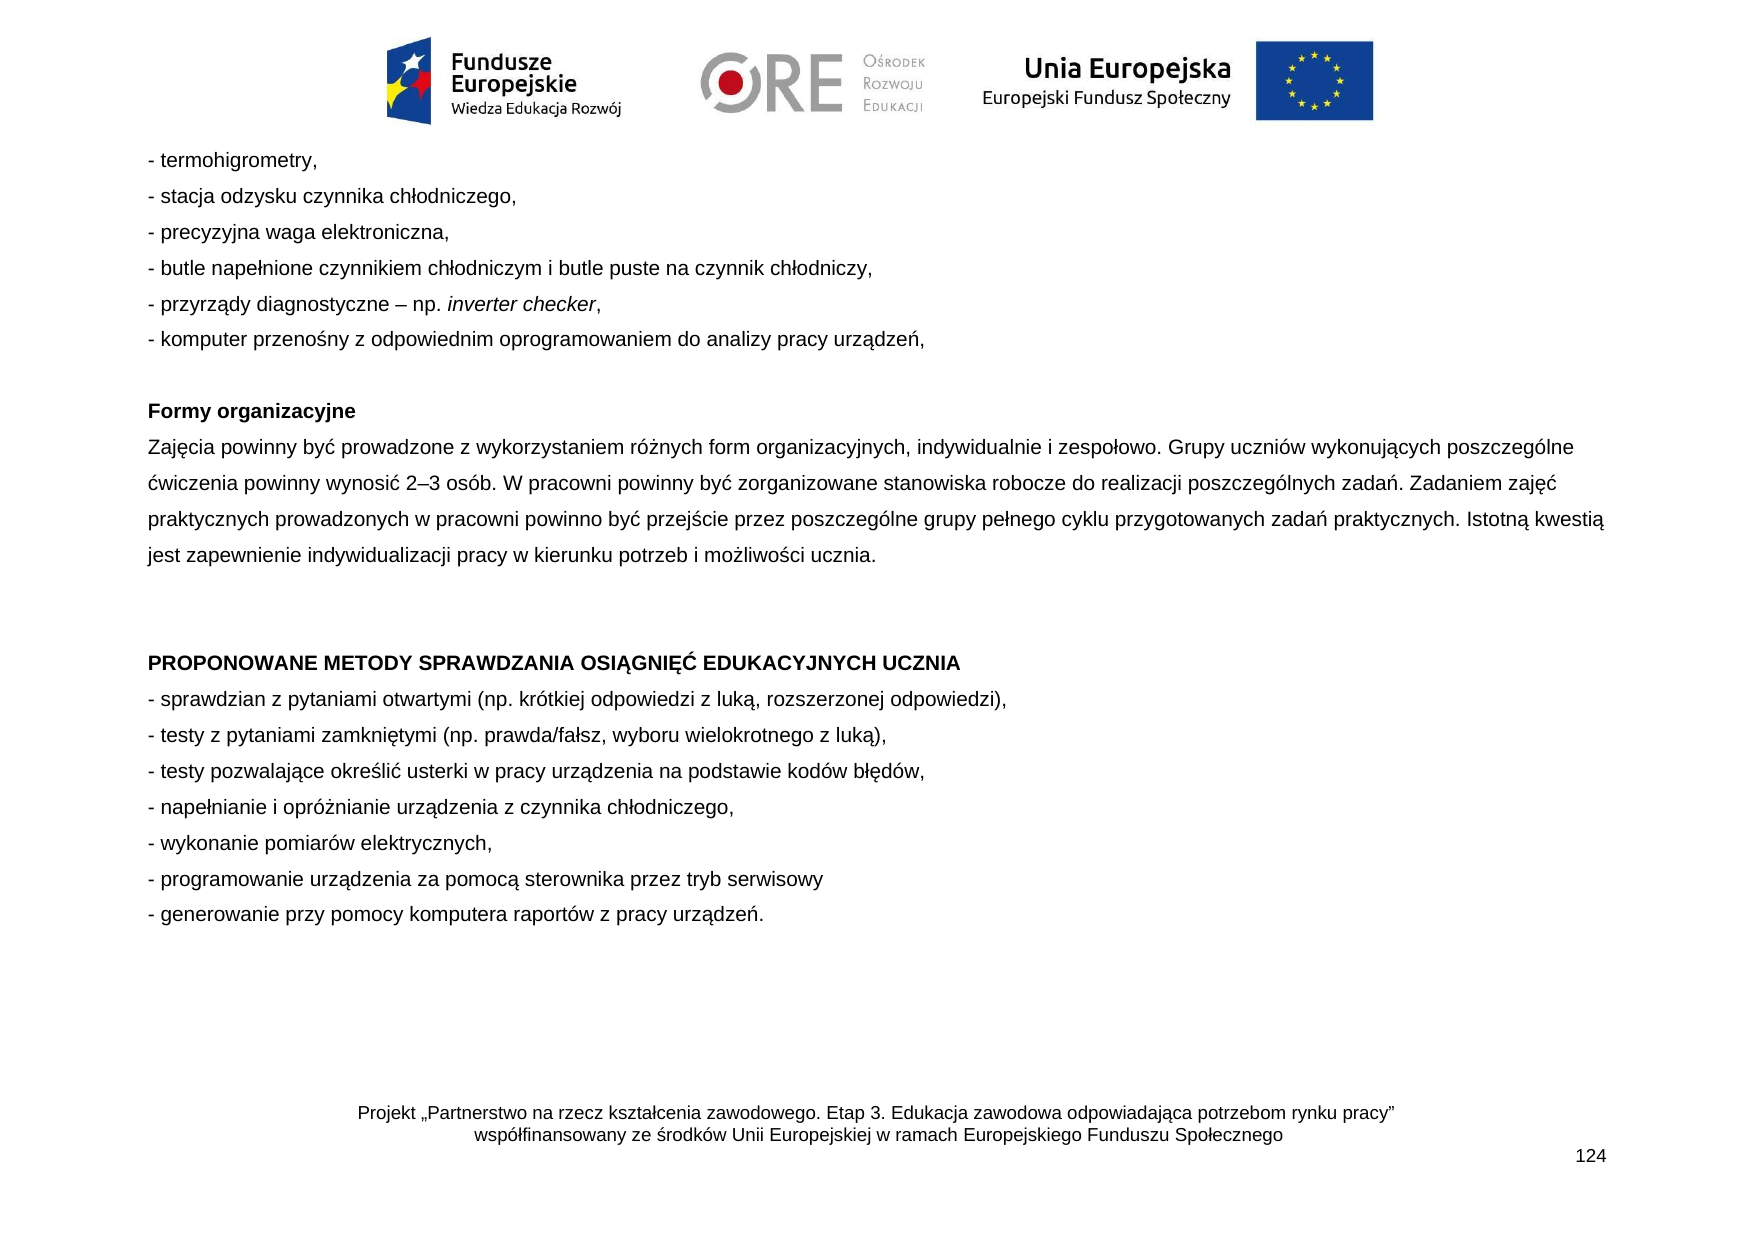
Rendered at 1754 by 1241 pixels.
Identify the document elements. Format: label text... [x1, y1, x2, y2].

list - stacja odzysku czynnika chłodniczego, [148, 183, 1606, 207]
list Formy organizacyjne [148, 399, 1606, 423]
list - sprawdzian z pytaniami otwartymi (np. krótkiej odpowiedzi z luką, rozszerzonej odpowiedzi), [148, 687, 1606, 711]
list - testy pozwalające określić usterki w pracy urządzenia na podstawie kodów błędów, [148, 758, 1606, 782]
list PROPONOWANE METODY SPRAWDZANIA OSIĄGNIĘĆ EDUKACYJNYCH UCZNIA [148, 651, 1606, 675]
list - precyzyjna waga elektroniczna, [148, 219, 1606, 243]
list - butle napełnione czynnikiem chłodniczym i butle puste na czynnik chłodniczy, [148, 255, 1606, 279]
list - generowanie przy pomocy komputera raportów z pracy urządzeń. [148, 902, 1606, 926]
list - przyrządy diagnostyczne – np. inverter checker, [148, 291, 1606, 315]
list - komputer przenośny z odpowiednim oprogramowaniem do analizy pracy urządzeń, [148, 327, 1606, 351]
list - termohigrometry, [148, 148, 1606, 172]
list - wykonanie pomiarów elektrycznych, [148, 830, 1606, 854]
list - testy z pytaniami zamkniętymi (np. prawda/fałsz, wyboru wielokrotnego z luką), [148, 723, 1606, 747]
list - programowanie urządzenia za pomocą sterownika przez tryb serwisowy [148, 866, 1606, 890]
list - napełnianie i opróżnianie urządzenia z czynnika chłodniczego, [148, 794, 1606, 818]
picture [365, 15, 1400, 146]
list Zajęcia powinny być prowadzone z wykorzystaniem różnych form organizacyjnych, indywidualnie i zespołowo. Grupy uczniów wykonujących poszczególne ćwiczenia powinny wynosić 2–3 osób. W pracowni powinny być zorganizowane stanowiska robocze do realizacji poszczególnych zadań. Zadaniem zajęć praktycznych prowadzonych w pracowni powinno być przejście przez poszczególne grupy pełnego cyklu przygotowanych zadań praktycznych. Istotną kwestią jest zapewnienie indywidualizacji pracy w kierunku potrzeb i możliwości ucznia. [148, 435, 1606, 567]
